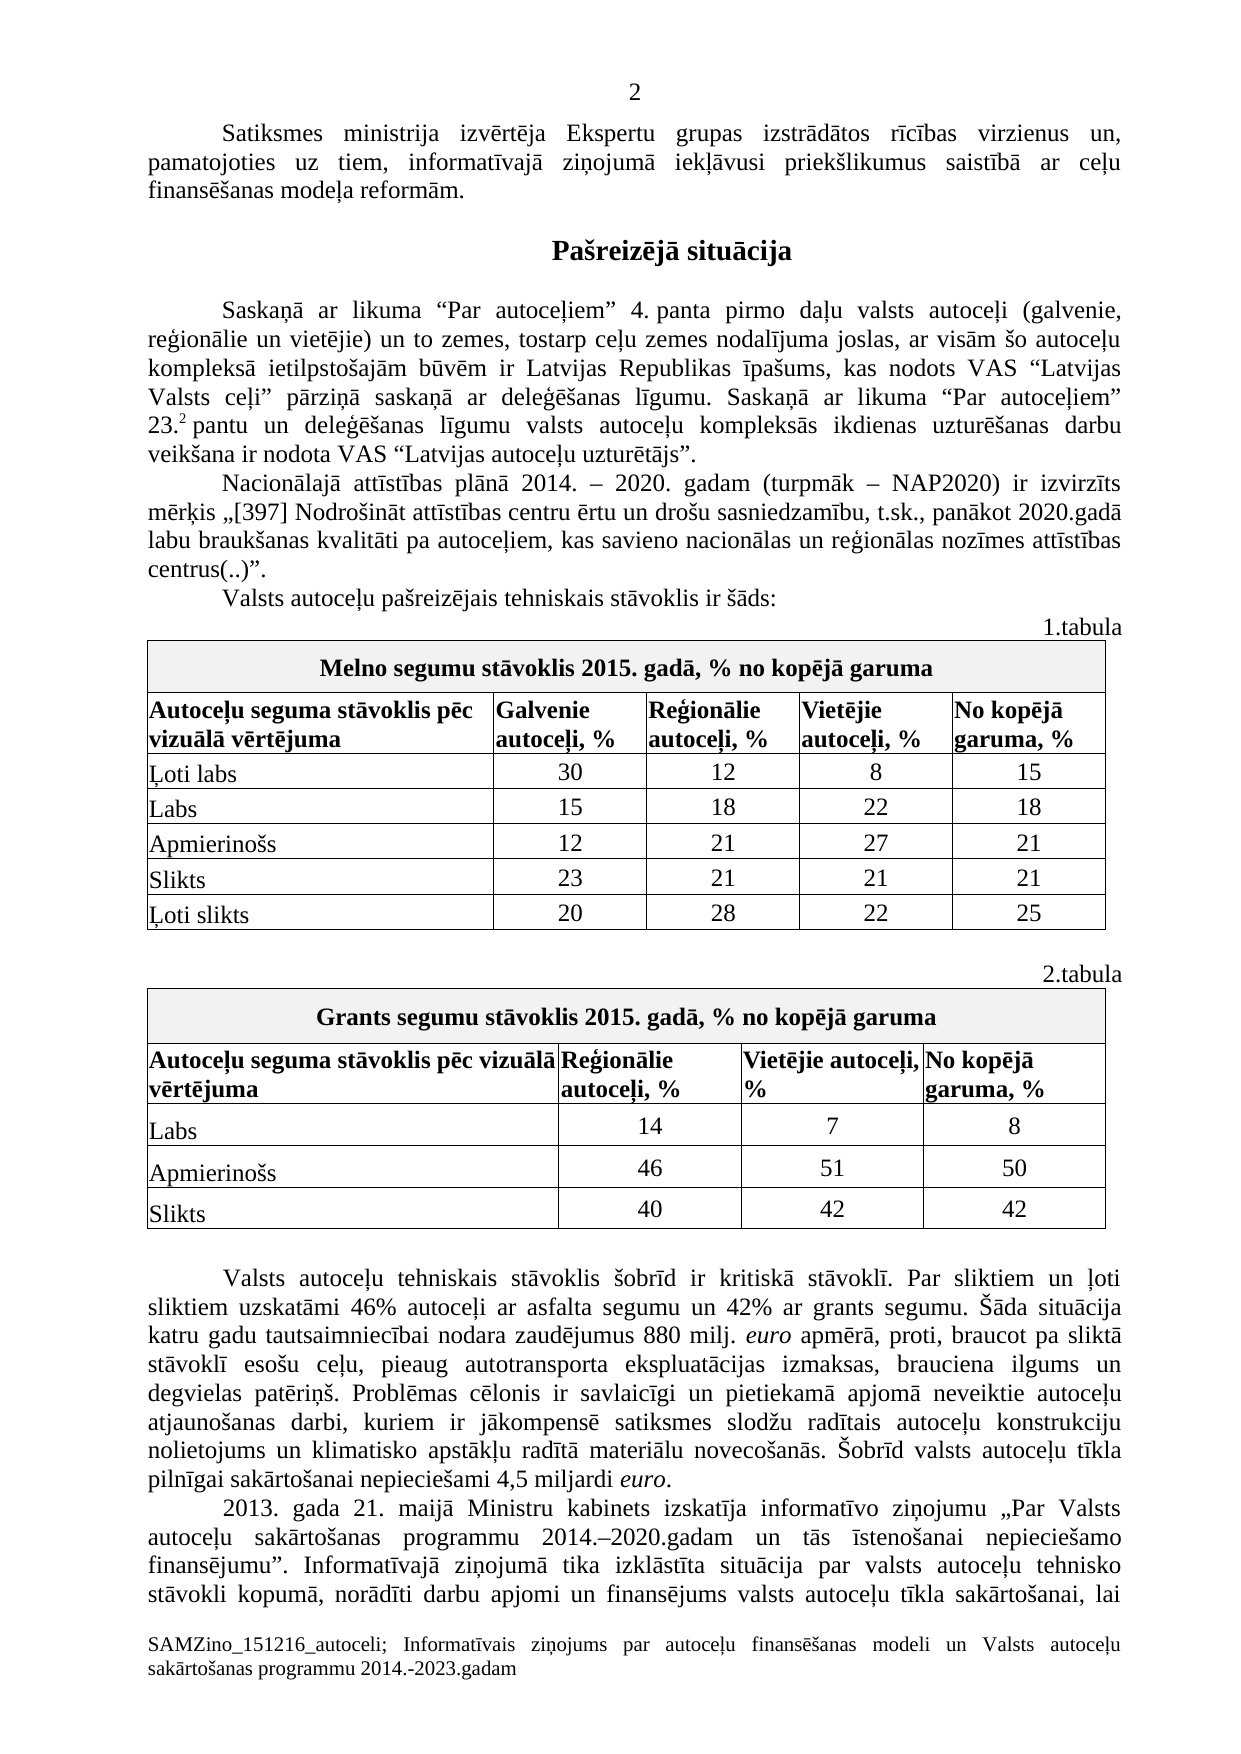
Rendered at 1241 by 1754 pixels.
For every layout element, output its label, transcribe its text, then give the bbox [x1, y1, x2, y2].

table_cell 30 [494, 754, 646, 788]
table_cell 21 [953, 824, 1105, 858]
table_cell 15 [953, 754, 1105, 788]
table_cell 14 [559, 1104, 741, 1145]
table_cell Slikts [148, 1188, 558, 1228]
table_cell Autoceļu seguma stāvoklis pēc vizuālā vērtējuma [148, 1044, 558, 1103]
table_cell Galvenie autoceļi, % [494, 693, 646, 752]
table_cell Slikts [148, 859, 493, 894]
table_cell 12 [647, 754, 799, 788]
table_cell 21 [800, 859, 952, 894]
text Pašreizējā situācija [148, 233, 1122, 267]
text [148, 1493, 1122, 1608]
table_cell 8 [924, 1104, 1105, 1145]
table_cell Vietējie autoceļi, % [742, 1044, 923, 1103]
table_cell 46 [559, 1146, 741, 1187]
table_cell Vietējie autoceļi, % [800, 693, 952, 752]
table_cell Labs [148, 789, 493, 823]
table_cell 42 [742, 1188, 923, 1228]
text 2.tabula [148, 959, 1122, 987]
table_cell 12 [494, 824, 646, 858]
table_cell No kopējā garuma, % [953, 693, 1105, 752]
table_cell Apmierinošs [148, 824, 493, 858]
table_cell 21 [953, 859, 1105, 894]
table_cell Apmierinošs [148, 1146, 558, 1187]
table_cell 21 [647, 859, 799, 894]
table_cell 51 [742, 1146, 923, 1187]
table_cell Reģionālie autoceļi, % [559, 1044, 741, 1103]
table_cell 20 [494, 895, 646, 929]
table_cell 8 [800, 754, 952, 788]
text Valsts autoceļu pašreizējais tehniskais stāvoklis ir šāds: [148, 583, 1122, 612]
table_header Melno segumu stāvoklis 2015. gadā, % no kopējā garuma [148, 641, 1105, 692]
table_cell Labs [148, 1104, 558, 1145]
table_cell 25 [953, 895, 1105, 929]
text Nacionālajā attīstības plānā 2014. – 2020. gadam (turpmāk – NAP2020) ir izvirzīts mērķis „[397] Nodrošināt attīstības centru ērtu un drošu sasniedzamību, t.sk., panākot 2020.gadā labu braukšanas kvalitāti pa autoceļiem, kas savieno nacionālas un reģionālas nozīmes attīstības centrus(..)”. [148, 468, 1122, 583]
table_cell 42 [924, 1188, 1105, 1228]
table_cell 15 [494, 789, 646, 823]
table_cell 28 [647, 895, 799, 929]
table_cell 7 [742, 1104, 923, 1145]
table_cell No kopējā garuma, % [924, 1044, 1105, 1103]
table_cell 18 [647, 789, 799, 823]
table_cell 23 [494, 859, 646, 894]
table_header Grants segumu stāvoklis 2015. gadā, % no kopējā garuma [148, 989, 1105, 1043]
table_cell Reģionālie autoceļi, % [647, 693, 799, 752]
table_cell 50 [924, 1146, 1105, 1187]
table_cell 18 [953, 789, 1105, 823]
table_cell 27 [800, 824, 952, 858]
table_cell 40 [559, 1188, 741, 1228]
table_cell Autoceļu seguma stāvoklis pēc vizuālā vērtējuma [148, 693, 493, 752]
table_cell 21 [647, 824, 799, 858]
table_cell 22 [800, 789, 952, 823]
table_cell Ļoti slikts [148, 895, 493, 929]
text Valsts autoceļu tehniskais stāvoklis šobrīd ir kritiskā stāvoklī. Par sliktiem un ļoti sliktiem uzskatāmi 46% autoceļi ar asfalta segumu un 42% ar grants segumu. Šāda situācija katru gadu tautsaimniecībai nodara zaudējumus 880 milj. euro apmērā, proti, braucot pa sliktā stāvoklī esošu ceļu, pieaug autotransporta ekspluatācijas izmaksas, brauciena ilgums un degvielas patēriņš. Problēmas cēlonis ir savlaicīgi un pietiekamā apjomā neveiktie autoceļu atjaunošanas darbi, kuriem ir jākompensē satiksmes slodžu radītais autoceļu konstrukciju nolietojums un klimatisko apstākļu radītā materiālu novecošanās. Šobrīd valsts autoceļu tīkla pilnīgai sakārtošanai nepieciešami 4,5 miljardi euro. [148, 1263, 1122, 1493]
text 1.tabula [148, 612, 1122, 640]
text Saskaņā ar likuma “Par autoceļiem” 4. panta pirmo daļu valsts autoceļi (galvenie, reģionālie un vietējie) un to zemes, tostarp ceļu zemes nodalījuma joslas, ar visām šo autoceļu kompleksā ietilpstošajām būvēm ir Latvijas Republikas īpašums, kas nodots VAS “Latvijas Valsts ceļi” pārziņā saskaņā ar deleģēšanas līgumu. Saskaņā ar likuma “Par autoceļiem” 23.2 pantu un deleģēšanas līgumu valsts autoceļu kompleksās ikdienas uzturēšanas darbu veikšana ir nodota VAS “Latvijas autoceļu uzturētājs”. [148, 295, 1122, 468]
text Satiksmes ministrija izvērtēja Ekspertu grupas izstrādātos rīcības virzienus un, pamatojoties uz tiem, informatīvajā ziņojumā iekļāvusi priekšlikumus saistībā ar ceļu finansēšanas modeļa reformām. [148, 118, 1122, 204]
table_cell Ļoti labs [148, 754, 493, 788]
table_cell 22 [800, 895, 952, 929]
